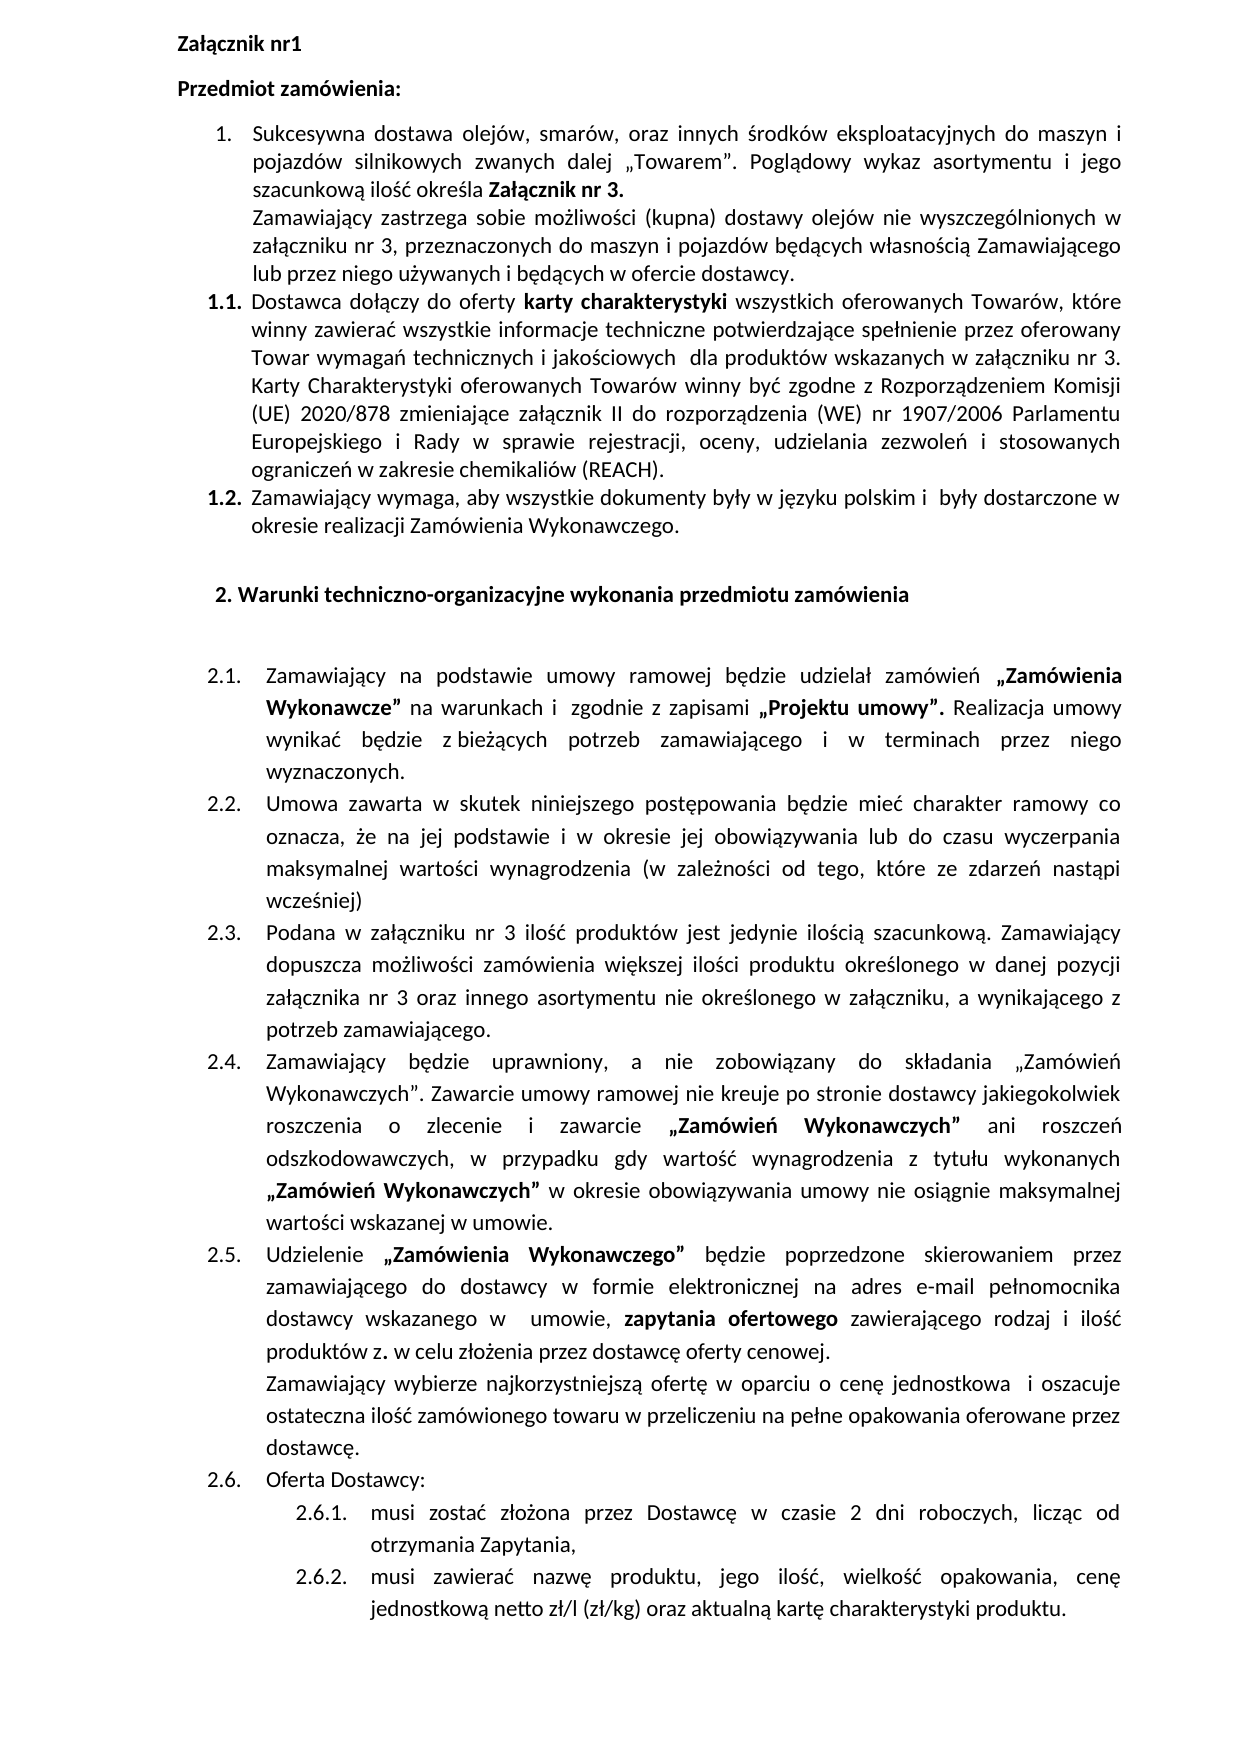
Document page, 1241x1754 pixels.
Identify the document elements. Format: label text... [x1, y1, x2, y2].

list Zamawiający zastrzega sobie możliwości (kupna) dostawy olejów nie wyszczególnionych w załączniku nr 3, przeznaczonych do maszyn i pojazdów będących własnością Zamawiającego lub przez niego używanych i będących w ofercie dostawcy. [252, 203, 1122, 287]
list Zamawiający wybierze najkorzystniejszą ofertę w oparciu o cenę jednostkowa i oszacuje ostateczna ilość zamówionego towaru w przeliczeniu na pełne opakowania oferowane przez dostawcę. [266, 1369, 1122, 1461]
list Oferta Dostawcy: [207, 1466, 1122, 1493]
text 2. Warunki techniczno-organizacyjne wykonania przedmiotu zamówienia [215, 580, 1122, 608]
list Zamawiający będzie uprawniony, a nie zobowiązany do składania „Zamówień Wykonawczych”. Zawarcie umowy ramowej nie kreuje po stronie dostawcy jakiegokolwiek roszczenia o zlecenie i zawarcie „Zamówień Wykonawczych” ani roszczeń odszkodowawczych, w przypadku gdy wartość wynagrodzenia z tytułu wykonanych „Zamówień Wykonawczych” w okresie obowiązywania umowy nie osiągnie maksymalnej wartości wskazanej w umowie. [207, 1047, 1122, 1236]
list musi zawierać nazwę produktu, jego ilość, wielkość opakowania, cenę jednostkową netto zł/l (zł/kg) oraz aktualną kartę charakterystyki produktu. [295, 1562, 1122, 1622]
text Załącznik nr1 [177, 29, 1122, 58]
list Zamawiający na podstawie umowy ramowej będzie udzielał zamówień „Zamówienia Wykonawcze” na warunkach i zgodnie z zapisami „Projektu umowy”. Realizacja umowy wynikać będzie z bieżących potrzeb zamawiającego i w terminach przez niego wyznaczonych. [207, 661, 1122, 785]
list Dostawca dołączy do oferty karty charakterystyki wszystkich oferowanych Towarów, które winny zawierać wszystkie informacje techniczne potwierdzające spełnienie przez oferowany Towar wymagań technicznych i jakościowych dla produktów wskazanych w załączniku nr 3. Karty Charakterystyki oferowanych Towarów winny być zgodne z Rozporządzeniem Komisji (UE) 2020/878 zmieniające załącznik II do rozporządzenia (WE) nr 1907/2006 Parlamentu Europejskiego i Rady w sprawie rejestracji, oceny, udzielania zezwoleń i stosowanych ograniczeń w zakresie chemikaliów (REACH). [207, 287, 1122, 483]
list Udzielenie „Zamówienia Wykonawczego” będzie poprzedzone skierowaniem przez zamawiającego do dostawcy w formie elektronicznej na adres e-mail pełnomocnika dostawcy wskazanego w umowie, zapytania ofertowego zawierającego rodzaj i ilość produktów z. w celu złożenia przez dostawcę oferty cenowej. [207, 1240, 1122, 1365]
list Zamawiający wymaga, aby wszystkie dokumenty były w języku polskim i były dostarczone w okresie realizacji Zamówienia Wykonawczego. [207, 483, 1122, 539]
text Przedmiot zamówienia: [177, 74, 1122, 102]
list Sukcesywna dostawa olejów, smarów, oraz innych środków eksploatacyjnych do maszyn i pojazdów silnikowych zwanych dalej „Towarem”. Poglądowy wykaz asortymentu i jego szacunkową ilość określa Załącznik nr 3. [215, 119, 1122, 203]
list Umowa zawarta w skutek niniejszego postępowania będzie mieć charakter ramowy co oznacza, że na jej podstawie i w okresie jej obowiązywania lub do czasu wyczerpania maksymalnej wartości wynagrodzenia (w zależności od tego, które ze zdarzeń nastąpi wcześniej) [207, 789, 1122, 914]
list musi zostać złożona przez Dostawcę w czasie 2 dni roboczych, licząc od otrzymania Zapytania, [295, 1498, 1122, 1558]
list Podana w załączniku nr 3 ilość produktów jest jedynie ilością szacunkową. Zamawiający dopuszcza możliwości zamówienia większej ilości produktu określonego w danej pozycji załącznika nr 3 oraz innego asortymentu nie określonego w załączniku, a wynikającego z potrzeb zamawiającego. [207, 918, 1122, 1043]
